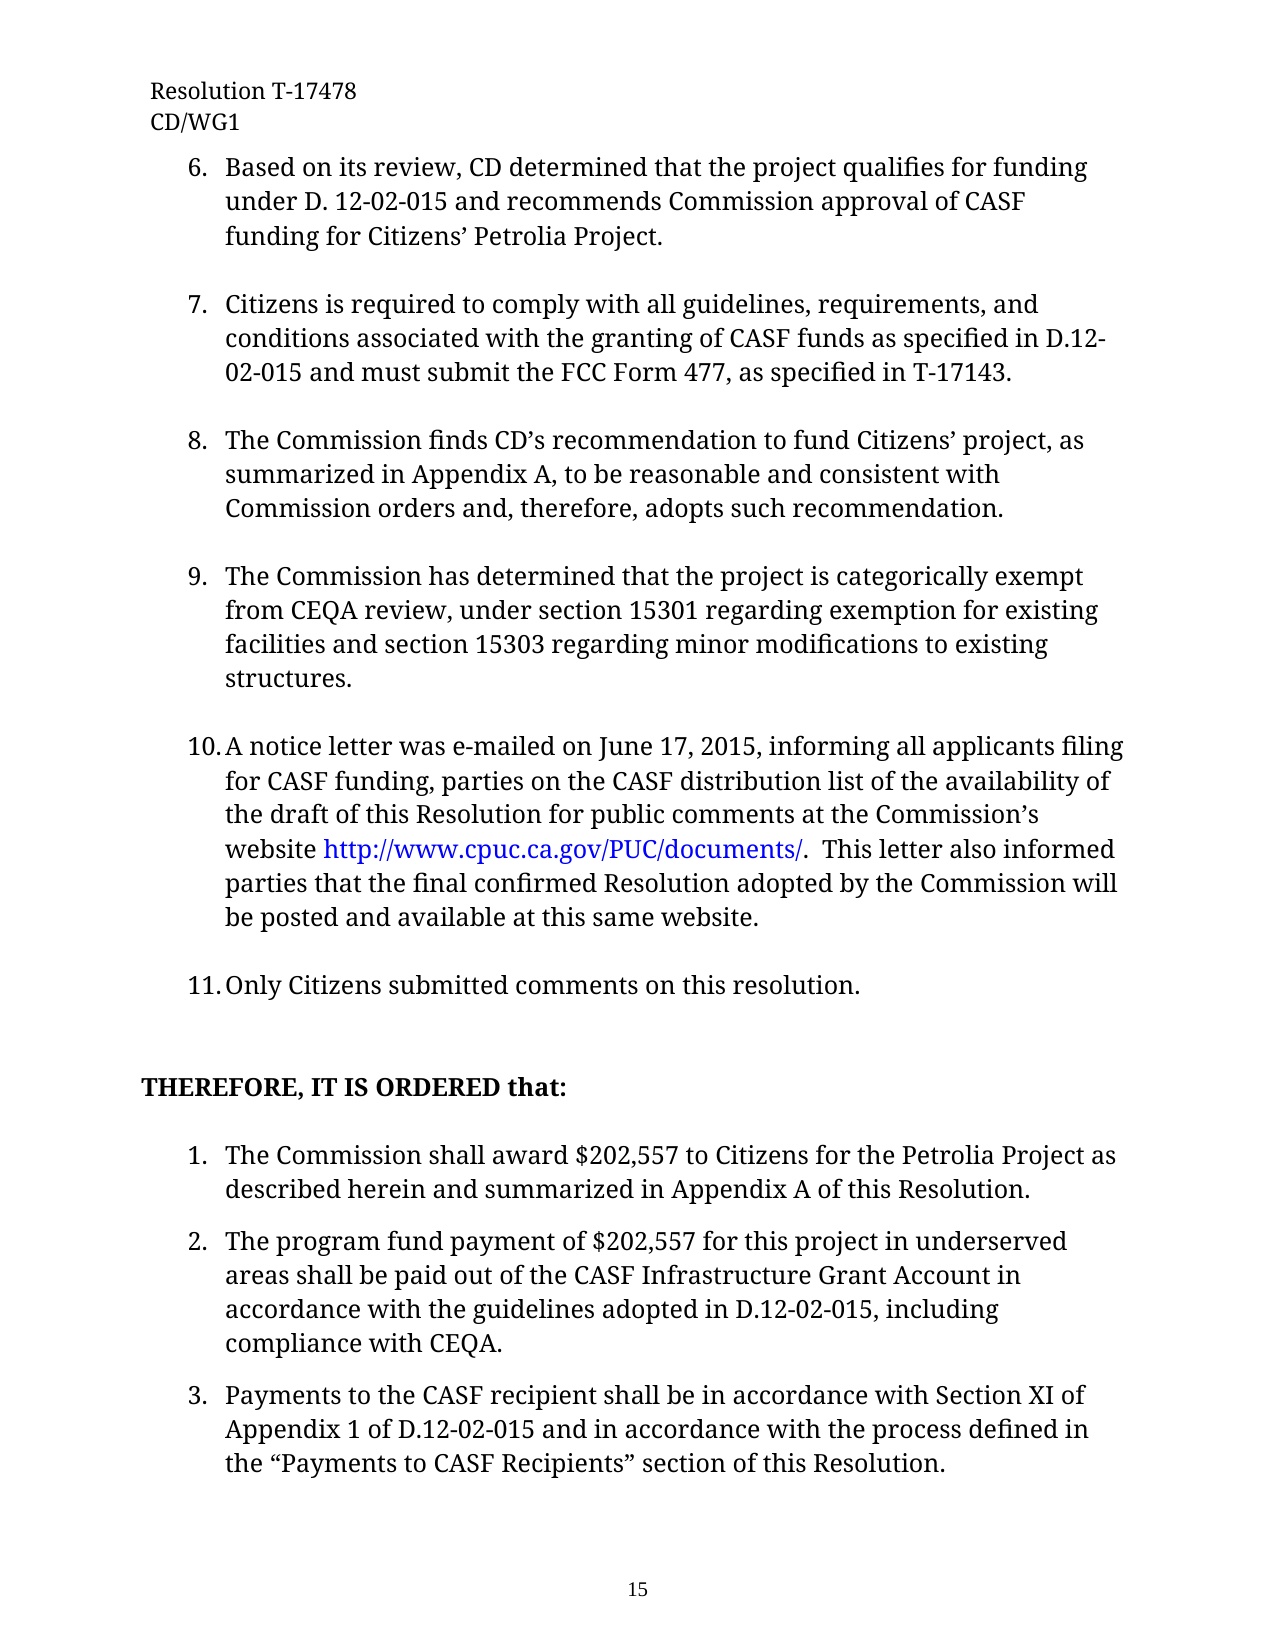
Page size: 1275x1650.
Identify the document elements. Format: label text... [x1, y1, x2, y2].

list The Commission shall award $202,557 to Citizens for the Petrolia Project as described herein and summarized in Appendix A of this Resolution. [187, 1138, 1125, 1206]
list The program fund payment of $202,557 for this project in underserved areas shall be paid out of the CASF Infrastructure Grant Account in accordance with the guidelines adopted in D.12-02-015, including compliance with CEQA. [187, 1224, 1125, 1360]
list A notice letter was e-mailed on June 17, 2015, informing all applicants filing for CASF funding, parties on the CASF distribution list of the availability of the draft of this Resolution for public comments at the Commission’s website http://www.cpuc.ca.gov/PUC/documents/. This letter also informed parties that the final confirmed Resolution adopted by the Commission will be posted and available at this same website. [187, 729, 1125, 933]
text THEREFORE, IT IS ORDERED that: [141, 1070, 1059, 1104]
list The Commission has determined that the project is categorically exempt from CEQA review, under section 15301 regarding exemption for existing facilities and section 15303 regarding minor modifications to existing structures. [187, 559, 1125, 695]
list Payments to the CASF recipient shall be in accordance with Section XI of Appendix 1 of D.12-02-015 and in accordance with the process defined in the “Payments to CASF Recipients” section of this Resolution. [187, 1378, 1125, 1480]
list Based on its review, CD determined that the project qualifies for funding under D. 12-02-015 and recommends Commission approval of CASF funding for Citizens’ Petrolia Project. [187, 150, 1125, 252]
list Citizens is required to comply with all guidelines, requirements, and conditions associated with the granting of CASF funds as specified in D.12-02-015 and must submit the FCC Form 477, as specified in T-17143. [187, 286, 1125, 388]
list Only Citizens submitted comments on this resolution. [187, 967, 1125, 1002]
list The Commission finds CD’s recommendation to fund Citizens’ project, as summarized in Appendix A, to be reasonable and consistent with Commission orders and, therefore, adopts such recommendation. [187, 422, 1125, 525]
